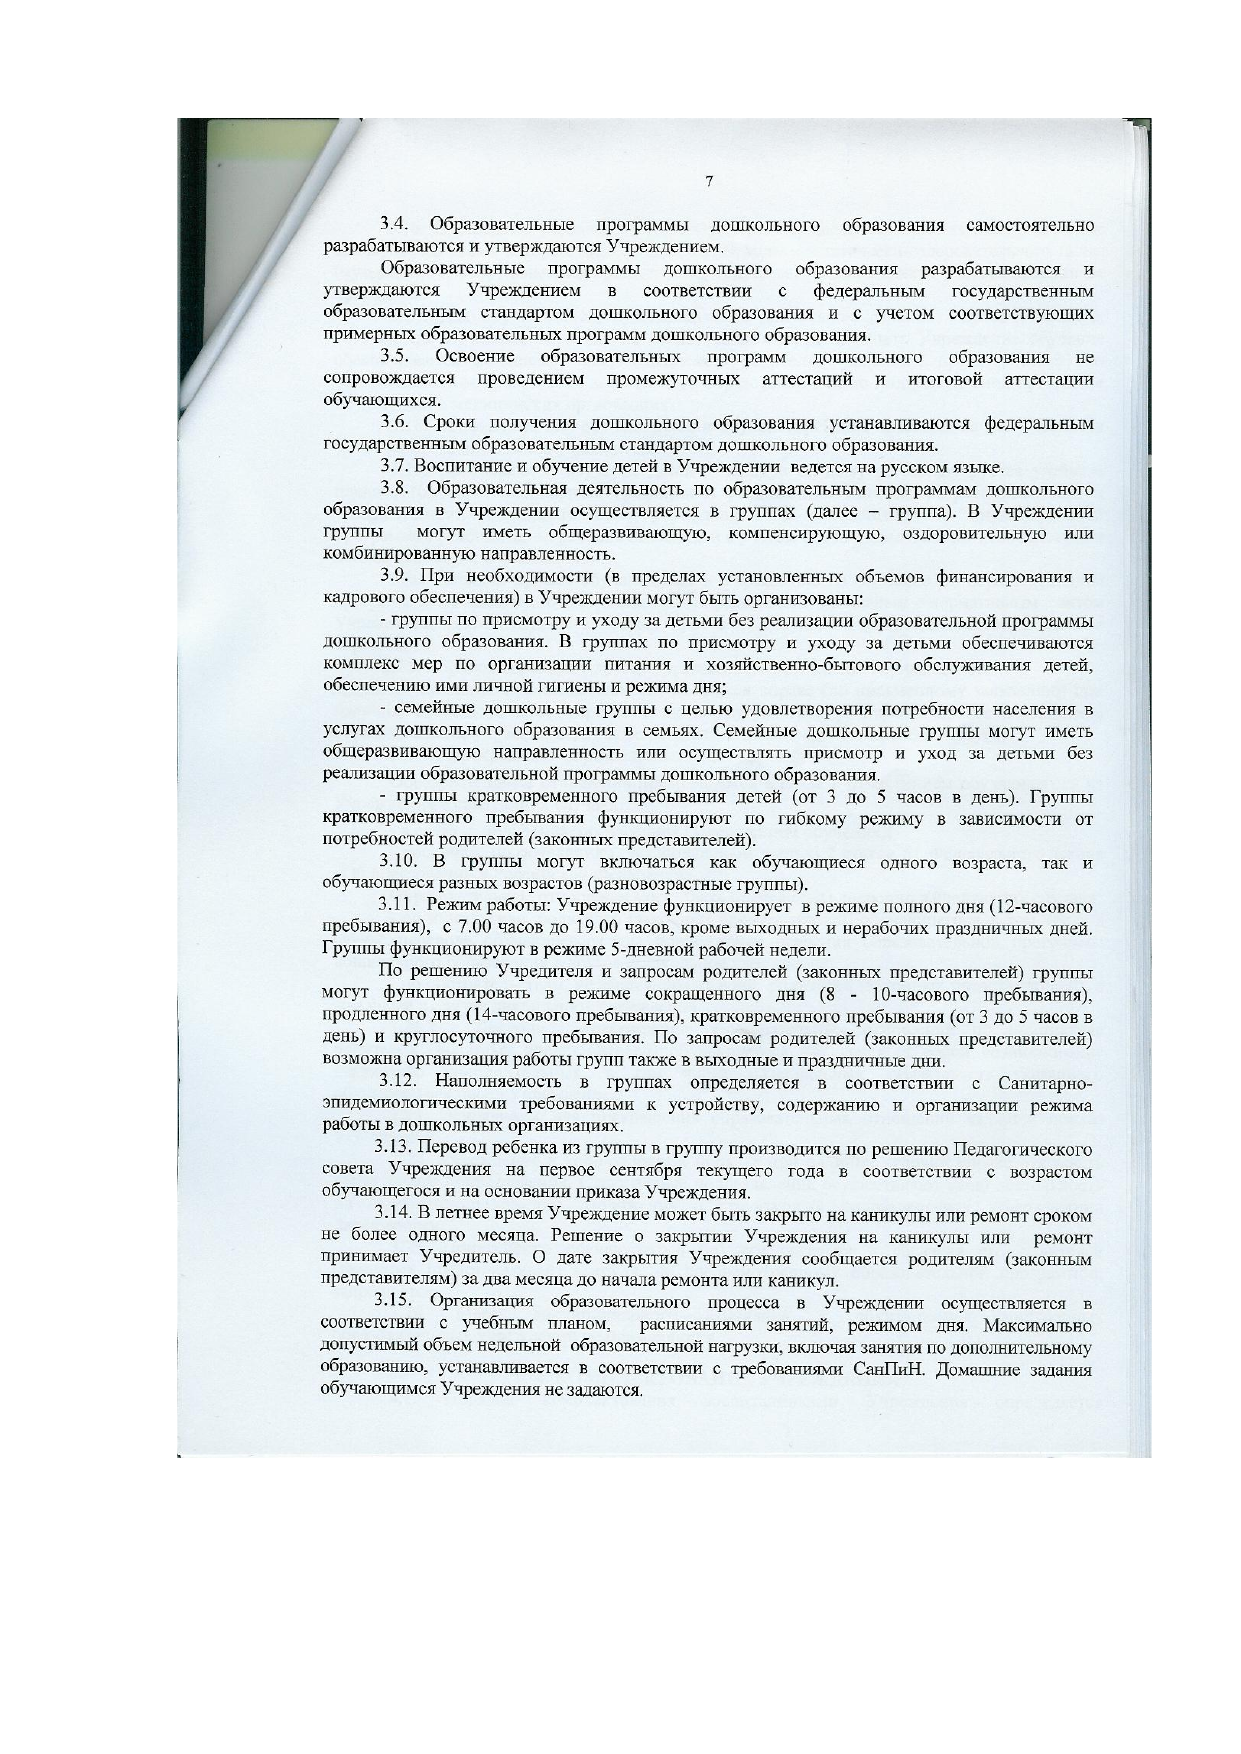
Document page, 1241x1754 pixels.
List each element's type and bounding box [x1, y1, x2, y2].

picture [177, 118, 1152, 1458]
